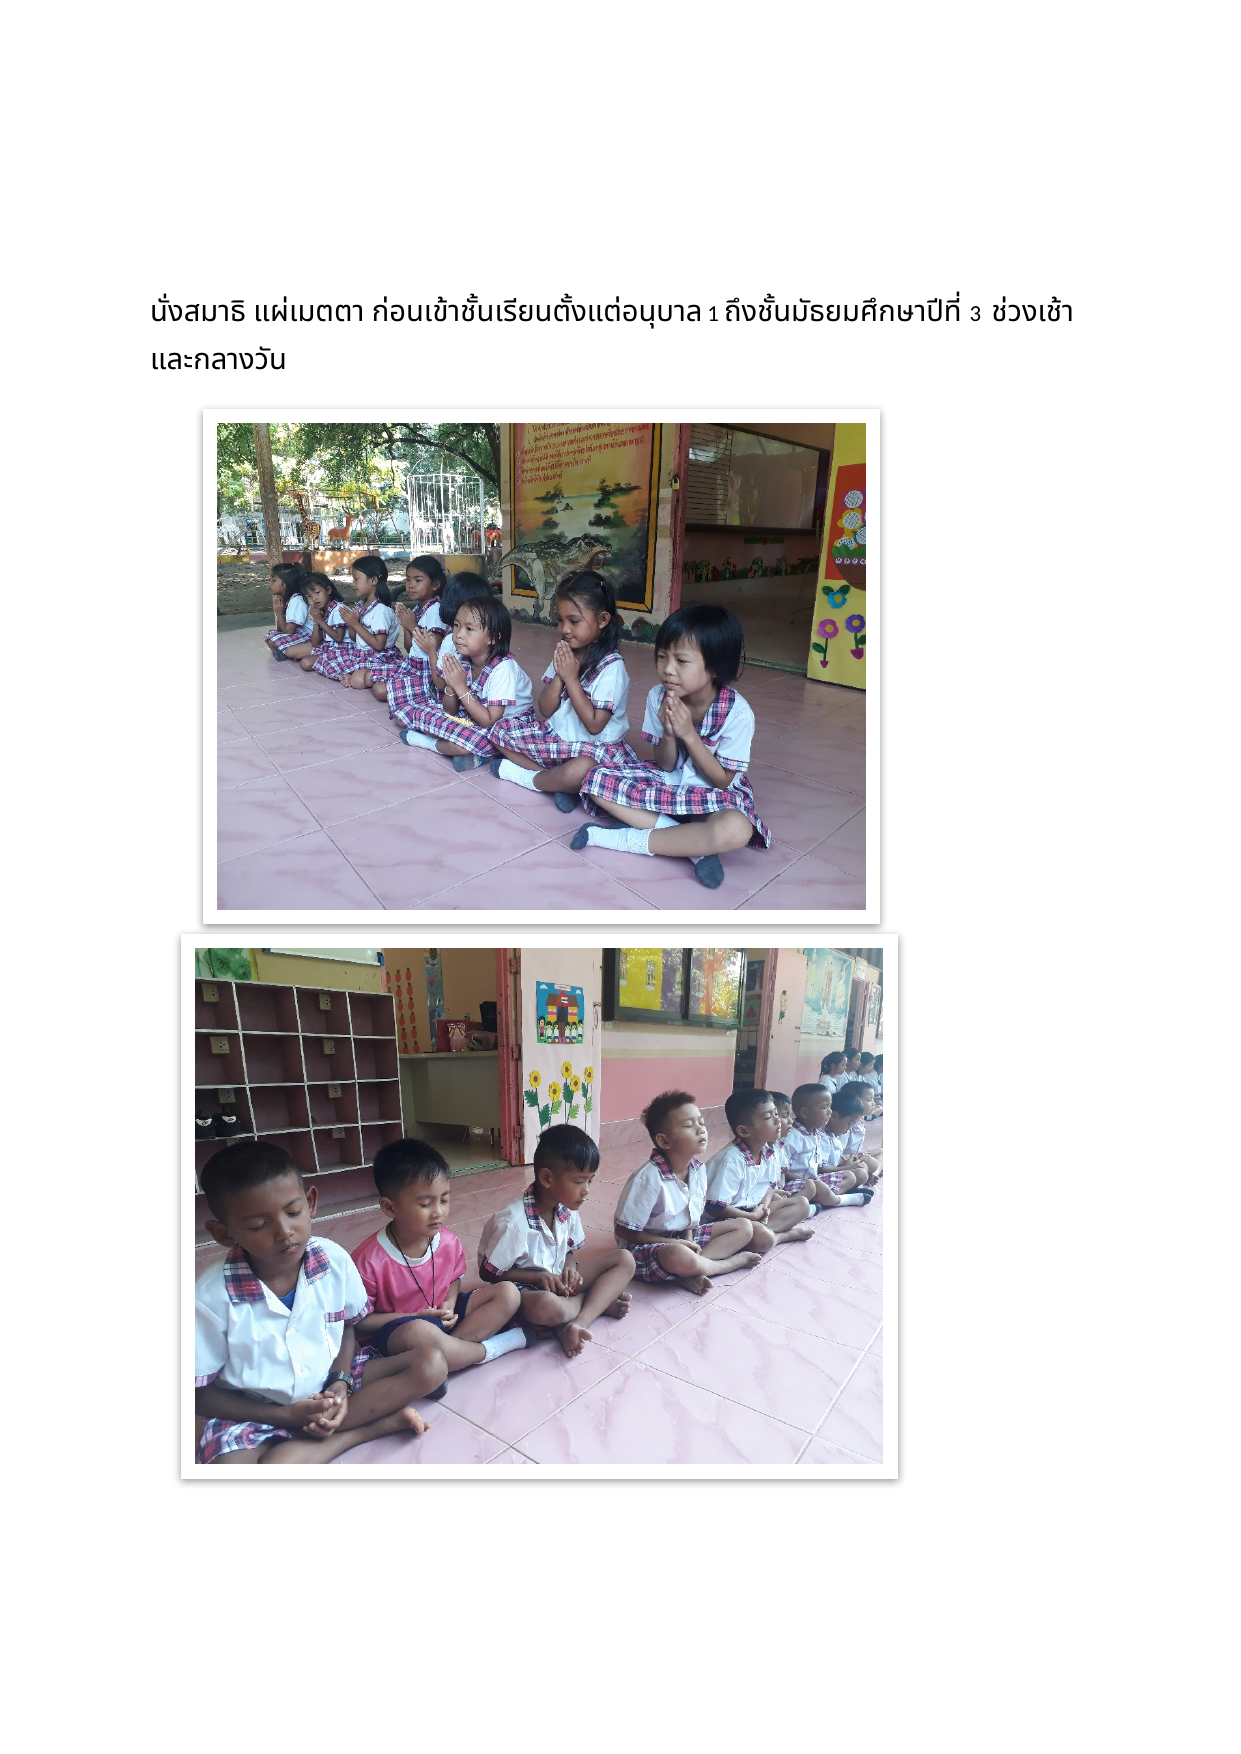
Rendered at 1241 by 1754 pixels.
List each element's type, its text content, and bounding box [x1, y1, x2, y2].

picture [217, 423, 866, 910]
text นั่งสมาธิ แผ่เมตตา ก่อนเข้าชั้นเรียนตั้งแต่อนุบาล1 ถึงชั้นมัธยมศึกษาปีที่ 3 ช่วงเช้าและกลางวัน [150, 291, 1090, 382]
picture [195, 948, 883, 1464]
